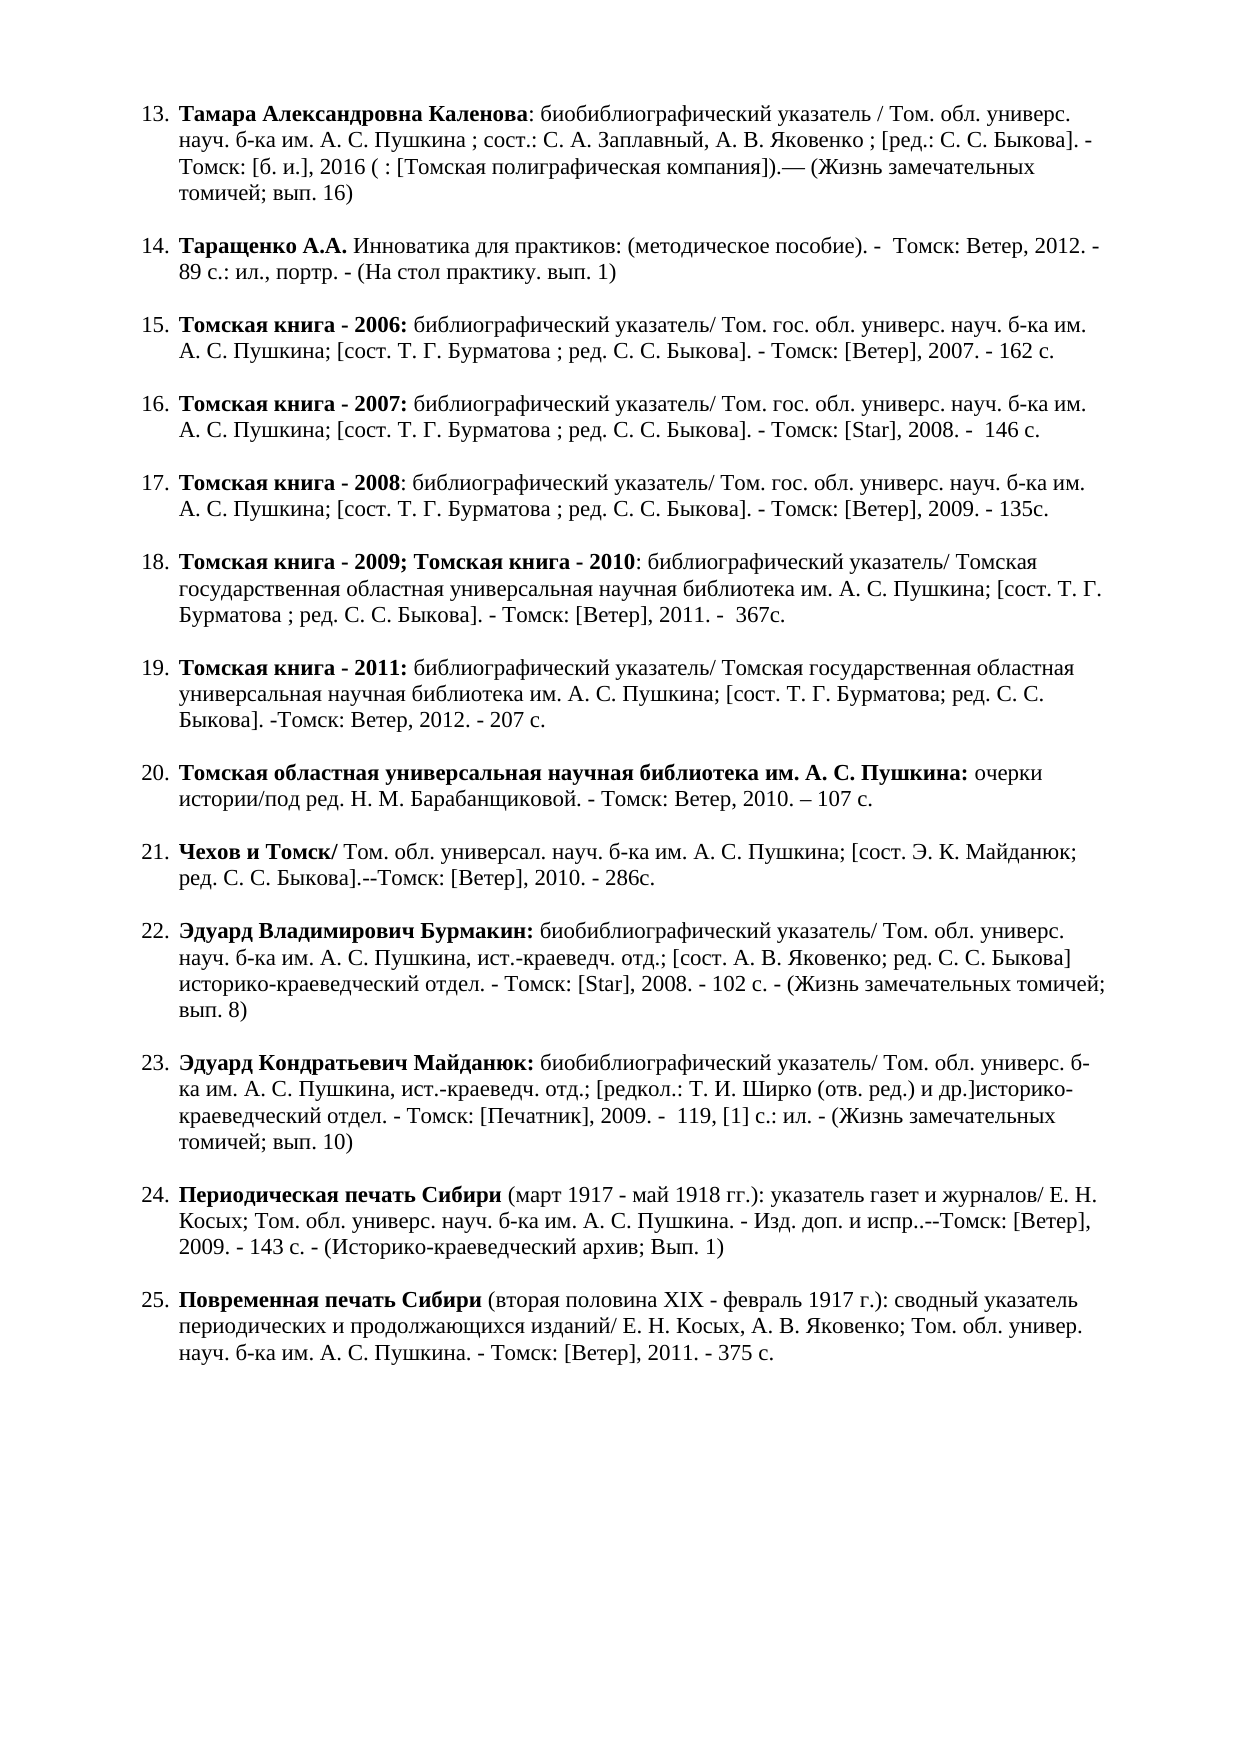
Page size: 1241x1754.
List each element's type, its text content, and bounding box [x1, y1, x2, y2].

list Периодическая печать Сибири (март 1917 - май 1918 гг.): указатель газет и журналов/ Е. Н. Косых; Том. обл. универс. науч. б-ка им. А. С. Пушкина. - Изд. доп. и испр..--Томск: [Ветер], 2009. - 143 с. - (Историко-краеведческий архив; Вып. 1) [141, 1181, 1107, 1260]
list Томская книга - 2009; Томская книга - 2010: библиографический указатель/ Томская государственная областная универсальная научная библиотека им. А. С. Пушкина; [сост. Т. Г. Бурматова ; ред. С. С. Быкова]. - Томск: [Ветер], 2011. - 367с. [141, 548, 1107, 627]
list Томская областная универсальная научная библиотека им. А. С. Пушкина: очерки истории/под ред. Н. М. Барабанщиковой. - Томск: Ветер, 2010. – 107 с. [141, 759, 1107, 812]
list Эдуард Кондратьевич Майданюк: биобиблиографический указатель/ Том. обл. универс. б-ка им. А. С. Пушкина, ист.-краеведч. отд.; [редкол.: Т. И. Ширко (отв. ред.) и др.]историко-краеведческий отдел. - Томск: [Печатник], 2009. - 119, [1] с.: ил. - (Жизнь замечательных томичей; вып. 10) [141, 1049, 1107, 1154]
list Эдуард Владимирович Бурмакин: биобиблиографический указатель/ Том. обл. универс. науч. б-ка им. А. С. Пушкина, ист.-краеведч. отд.; [сост. А. В. Яковенко; ред. С. С. Быкова] историко-краеведческий отдел. - Томск: [Star], 2008. - 102 с. - (Жизнь замечательных томичей; вып. 8) [141, 917, 1107, 1023]
list Тамара Александровна Каленова: биобиблиографический указатель / Том. обл. универс. науч. б-ка им. А. С. Пушкина ; сост.: С. А. Заплавный, А. В. Яковенко ; [ред.: С. С. Быкова]. - Томск: [б. и.], 2016 ( : [Томская полиграфическая компания]).— (Жизнь замечательных томичей; вып. 16) [141, 100, 1107, 206]
list Чехов и Томск/ Том. обл. универсал. науч. б-ка им. А. С. Пушкина; [сост. Э. К. Майданюк; ред. С. С. Быкова].--Томск: [Ветер], 2010. - 286с. [141, 838, 1107, 891]
list Томская книга - 2011: библиографический указатель/ Томская государственная областная универсальная научная библиотека им. А. С. Пушкина; [сост. Т. Г. Бурматова; ред. С. С. Быкова]. -Томск: Ветер, 2012. - 207 с. [141, 654, 1107, 733]
list Томская книга - 2007: библиографический указатель/ Том. гос. обл. универс. науч. б-ка им. А. С. Пушкина; [сост. Т. Г. Бурматова ; ред. С. С. Быкова]. - Томск: [Star], 2008. - 146 с. [141, 390, 1107, 443]
list Таращенко А.А. Инноватика для практиков: (методическое пособие). - Томск: Ветер, 2012. - 89 с.: ил., портр. - (На стол практику. вып. 1) [141, 232, 1107, 285]
list Томская книга - 2008: библиографический указатель/ Том. гос. обл. универс. науч. б-ка им. А. С. Пушкина; [сост. Т. Г. Бурматова ; ред. С. С. Быкова]. - Томск: [Ветер], 2009. - 135с. [141, 469, 1107, 522]
list Повременная печать Сибири (вторая половина XIX - февраль 1917 г.): сводный указатель периодических и продолжающихся изданий/ Е. Н. Косых, А. В. Яковенко; Том. обл. универ. науч. б-ка им. А. С. Пушкина. - Томск: [Ветер], 2011. - 375 с. [141, 1286, 1107, 1365]
list Томская книга - 2006: библиографический указатель/ Том. гос. обл. универс. науч. б-ка им. А. С. Пушкина; [сост. Т. Г. Бурматова ; ред. С. С. Быкова]. - Томск: [Ветер], 2007. - 162 с. [141, 311, 1107, 364]
